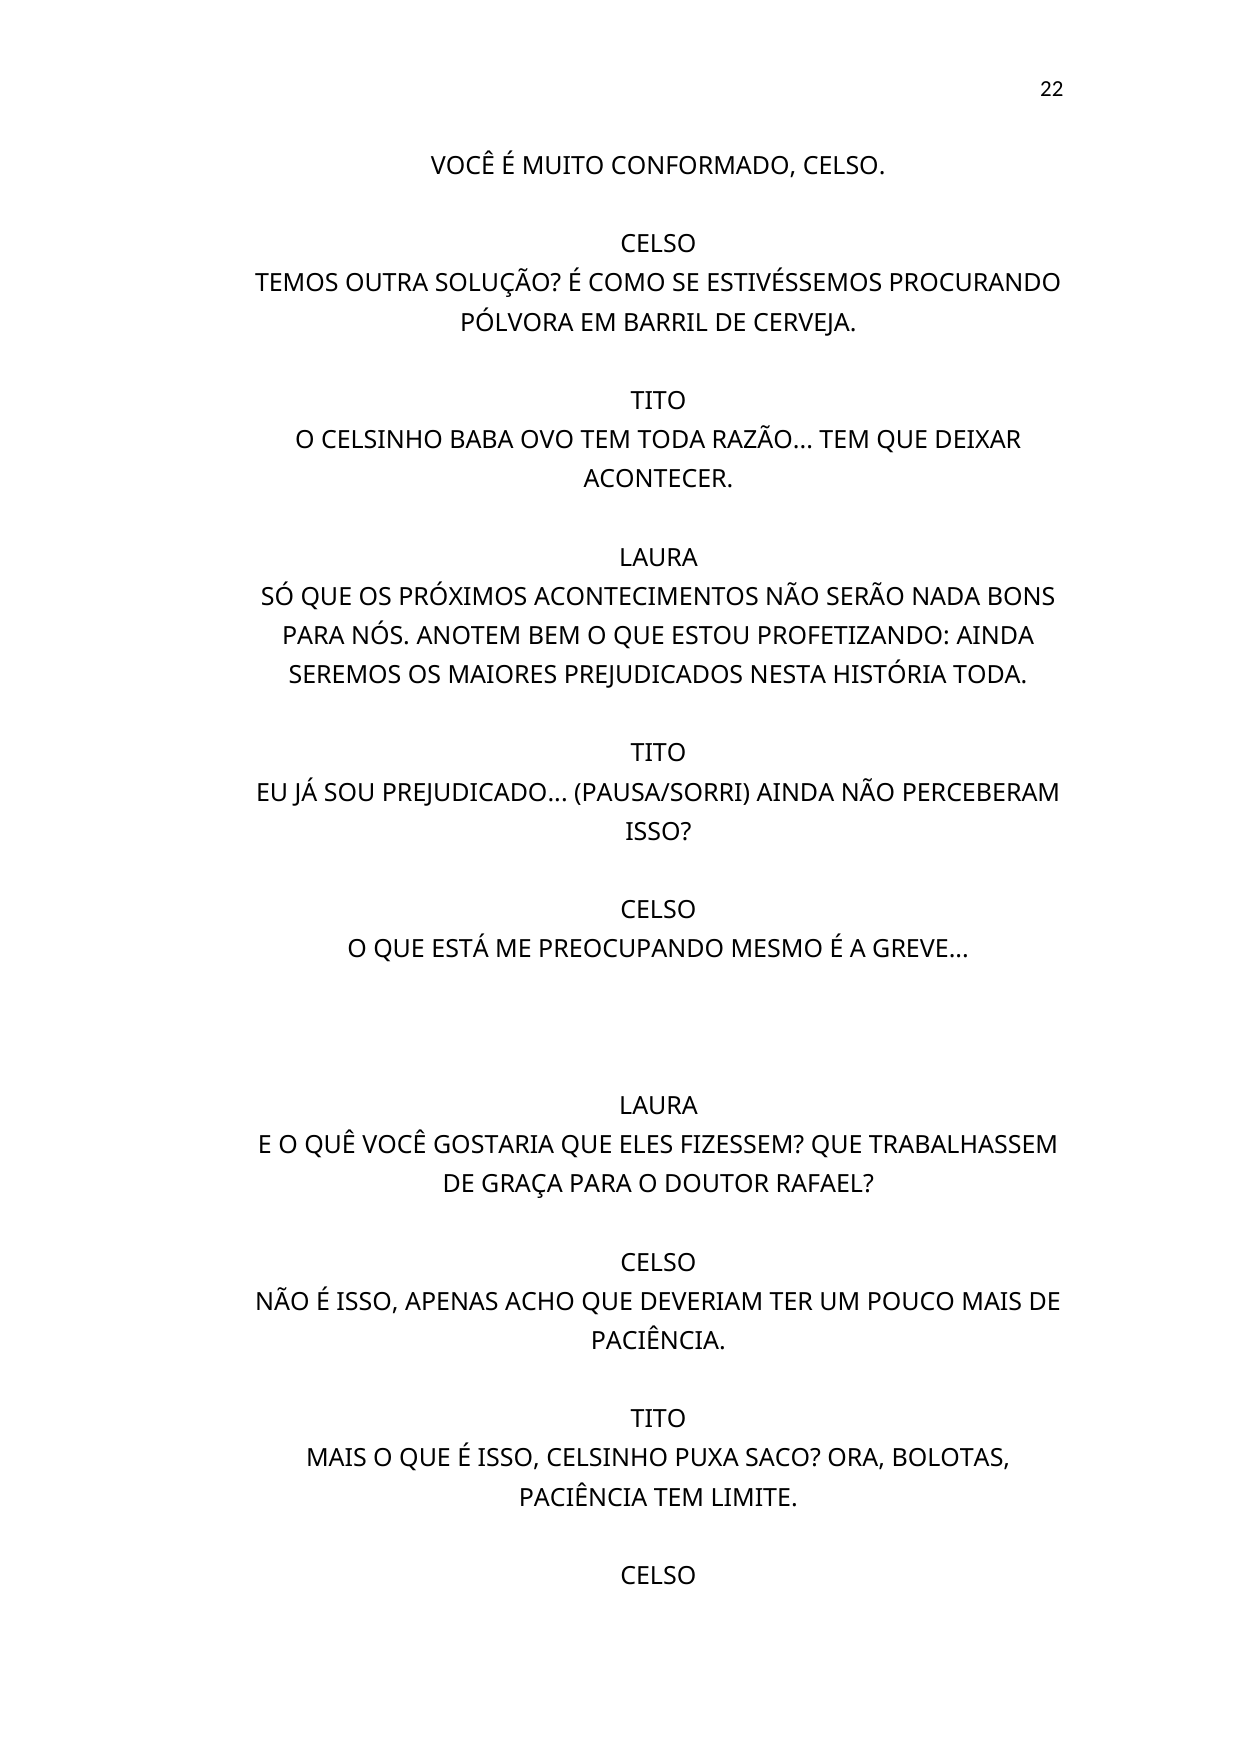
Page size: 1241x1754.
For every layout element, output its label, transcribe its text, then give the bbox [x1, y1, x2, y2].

list CELSO [253, 1244, 1063, 1278]
list LAURA [253, 1088, 1063, 1122]
list CELSO [253, 892, 1063, 926]
list CELSO [253, 1558, 1063, 1592]
list SÓ QUE OS PRÓXIMOS ACONTECIMENTOS NÃO SERÃO NADA BONS PARA NÓS. ANOTEM BEM O QUE ESTOU PROFETIZANDO: AINDA SEREMOS OS MAIORES PREJUDICADOS NESTA HISTÓRIA TODA. [253, 578, 1063, 691]
list MAIS O QUE É ISSO, CELSINHO PUXA SACO? ORA, BOLOTAS, PACIÊNCIA TEM LIMITE. [253, 1440, 1063, 1513]
list LAURA [253, 539, 1063, 573]
list TITO [253, 735, 1063, 769]
list O CELSINHO BABA OVO TEM TODA RAZÃO... TEM QUE DEIXAR ACONTECER. [253, 422, 1063, 495]
list TITO [253, 383, 1063, 417]
list VOCÊ É MUITO CONFORMADO, CELSO. [253, 148, 1063, 182]
list CELSO [253, 226, 1063, 260]
list O QUE ESTÁ ME PREOCUPANDO MESMO É A GREVE... [253, 931, 1063, 965]
list E O QUÊ VOCÊ GOSTARIA QUE ELES FIZESSEM? QUE TRABALHASSEM DE GRAÇA PARA O DOUTOR RAFAEL? [253, 1127, 1063, 1200]
list EU JÁ SOU PREJUDICADO... (PAUSA/SORRI) AINDA NÃO PERCEBERAM ISSO? [253, 774, 1063, 847]
list NÃO É ISSO, APENAS ACHO QUE DEVERIAM TER UM POUCO MAIS DE PACIÊNCIA. [253, 1283, 1063, 1357]
list TITO [253, 1401, 1063, 1435]
list TEMOS OUTRA SOLUÇÃO? É COMO SE ESTIVÉSSEMOS PROCURANDO PÓLVORA EM BARRIL DE CERVEJA. [253, 265, 1063, 338]
